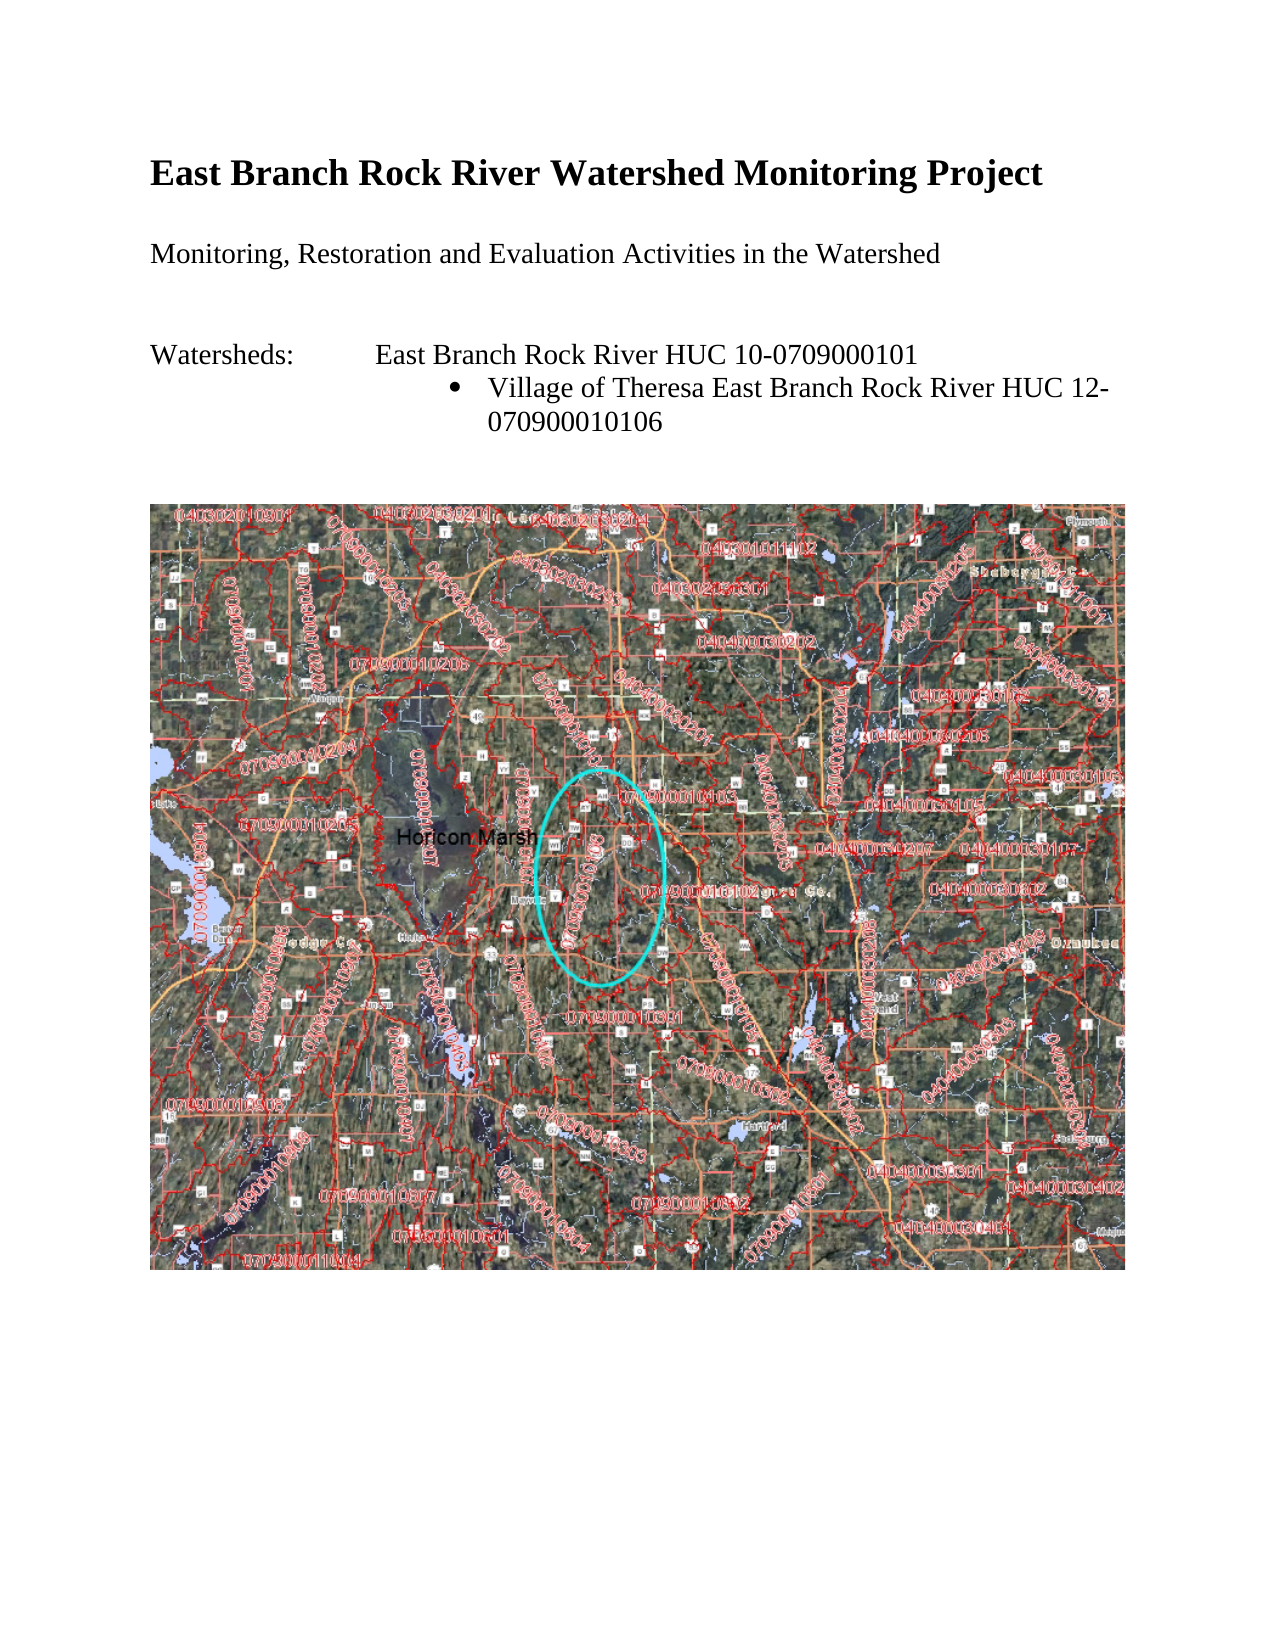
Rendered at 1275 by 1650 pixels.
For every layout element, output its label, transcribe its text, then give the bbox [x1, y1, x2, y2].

text East Branch Rock River Watershed Monitoring Project [150, 150, 1125, 193]
text Watersheds: East Branch Rock River HUC 10-0709000101 [150, 337, 1125, 370]
list Village of Theresa East Branch Rock River HUC 12-070900010106 [450, 370, 1125, 438]
text Monitoring, Restoration and Evaluation Activities in the Watershed [150, 236, 1125, 270]
